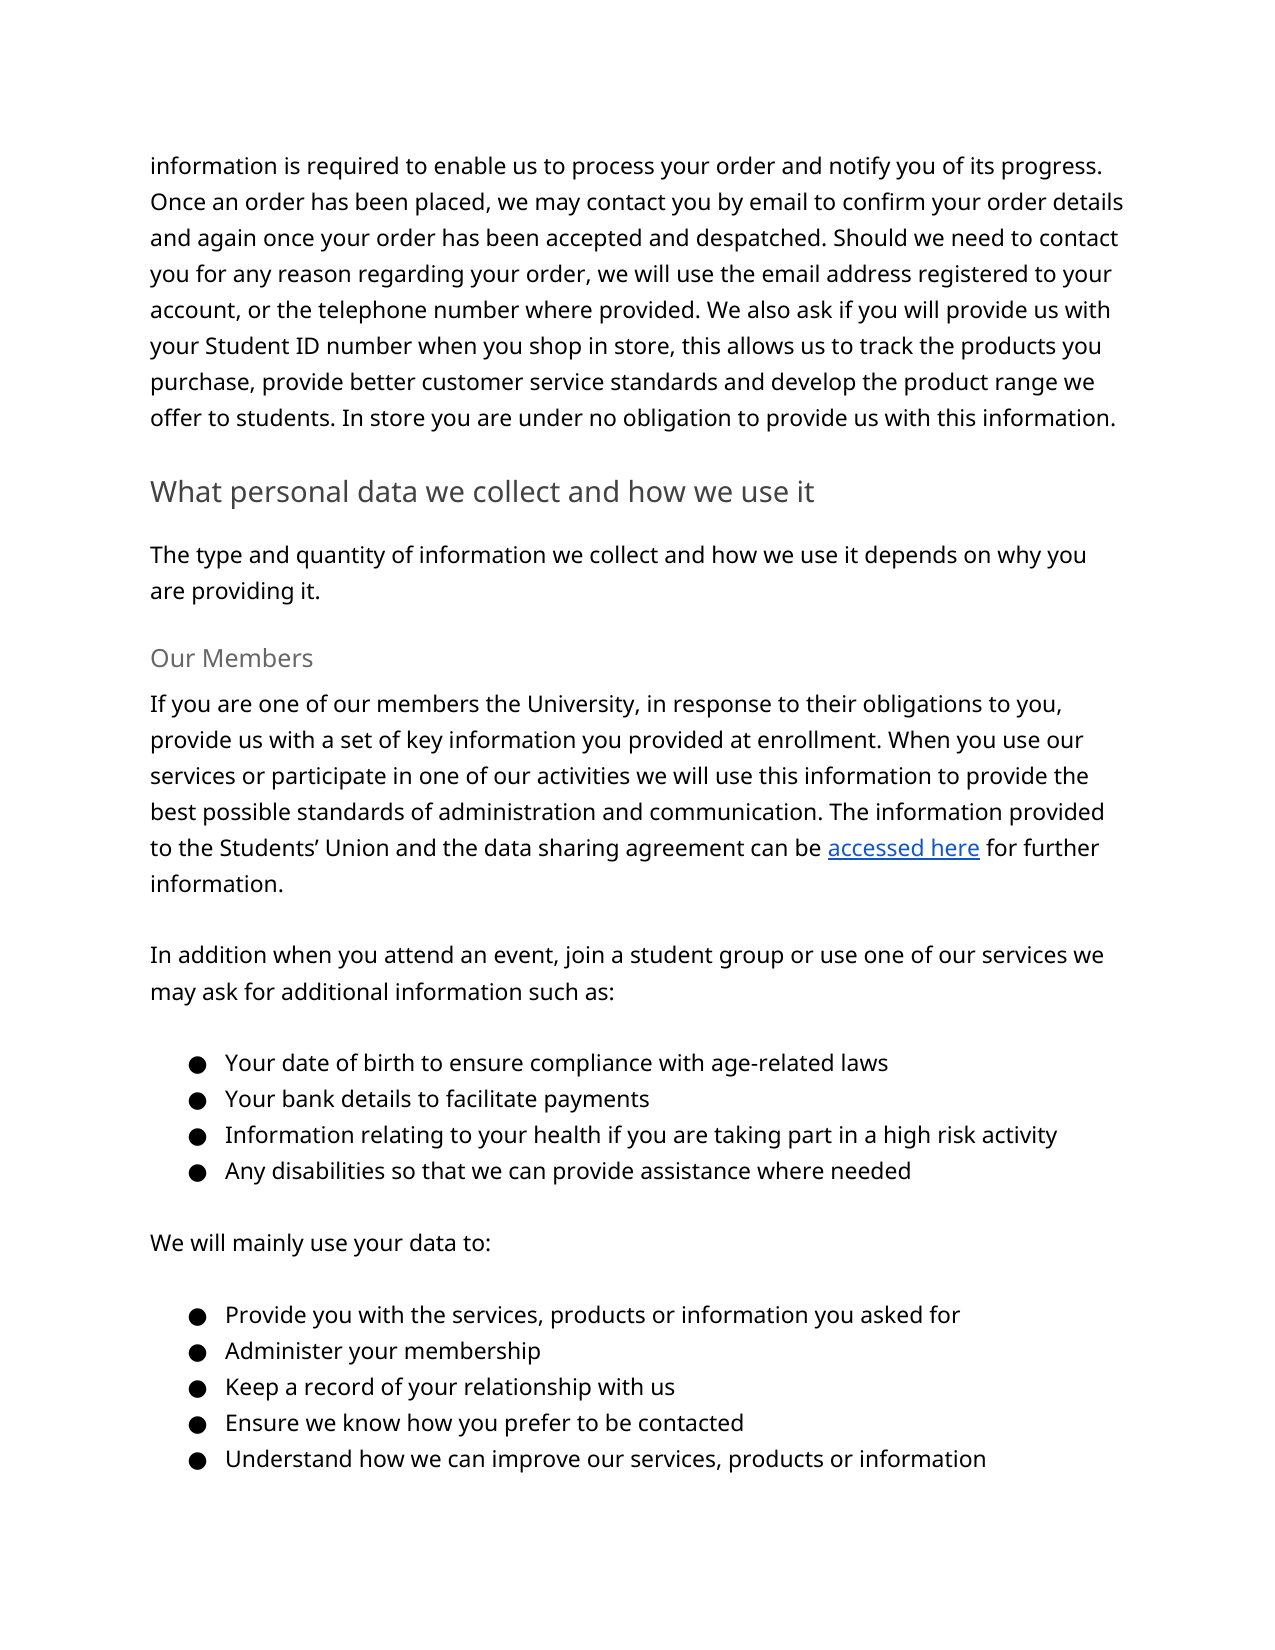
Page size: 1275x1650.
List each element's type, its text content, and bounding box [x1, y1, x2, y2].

subtitle What personal data we collect and how we use it [150, 471, 1125, 511]
list Keep a record of your relationship with us [187, 1371, 1125, 1402]
list Provide you with the services, products or information you asked for [187, 1299, 1125, 1330]
subtitle Our Members [150, 640, 1125, 674]
text The type and quantity of information we collect and how we use it depends on why you are providing it. [150, 539, 1125, 607]
list Administer your membership [187, 1335, 1125, 1366]
list Understand how we can improve our services, products or information [187, 1443, 1125, 1474]
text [150, 150, 1125, 433]
text We will mainly use your data to: [150, 1227, 1125, 1258]
list Ensure we know how you prefer to be contacted [187, 1407, 1125, 1438]
text In addition when you attend an event, join a student group or use one of our services we may ask for additional information such as: [150, 939, 1125, 1007]
list Your date of birth to ensure compliance with age-related laws [187, 1047, 1125, 1078]
list Any disabilities so that we can provide assistance where needed [187, 1155, 1125, 1186]
list Your bank details to facilitate payments [187, 1083, 1125, 1114]
text If you are one of our members the University, in response to their obligations to you, provide us with a set of key information you provided at enrollment. When you use our services or participate in one of our activities we will use this information to provide the best possible standards of administration and communication. The information provided to the Students’ Union and the data sharing agreement can be accessed here for further information. [150, 688, 1125, 899]
list Information relating to your health if you are taking part in a high risk activity [187, 1119, 1125, 1150]
